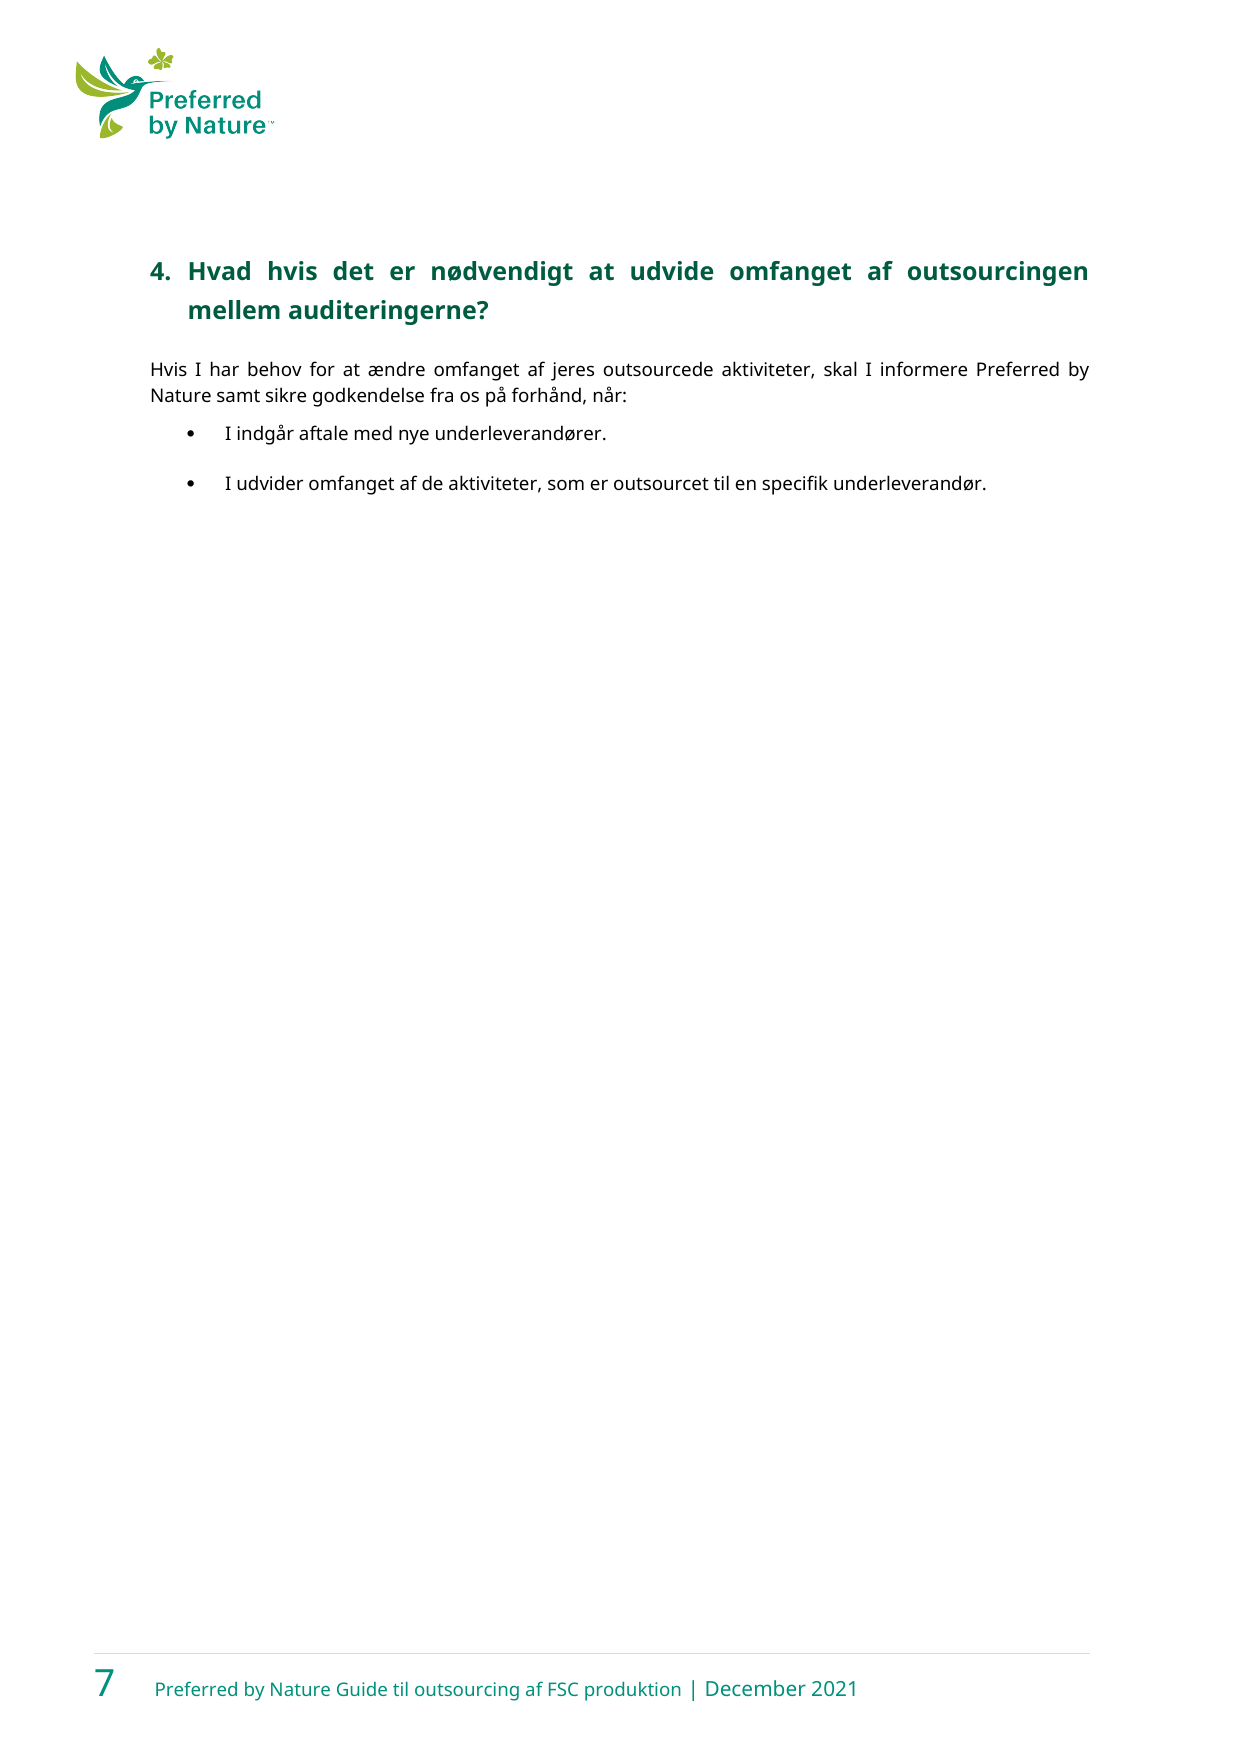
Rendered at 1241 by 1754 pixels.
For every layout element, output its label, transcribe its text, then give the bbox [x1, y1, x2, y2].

picture [50, 22, 300, 164]
text Hvis I har behov for at ændre omfanget af jeres outsourcede aktiviteter, skal I informere Preferred by Nature samt sikre godkendelse fra os på forhånd, når: [150, 357, 1090, 408]
list Hvad hvis det er nødvendigt at udvide omfanget af outsourcingen mellem auditeringerne? [150, 253, 1090, 327]
list I indgår aftale med nye underleverandører. [187, 420, 1090, 446]
list I udvider omfanget af de aktiviteter, som er outsourcet til en specifik underleverandør. [187, 470, 1090, 496]
